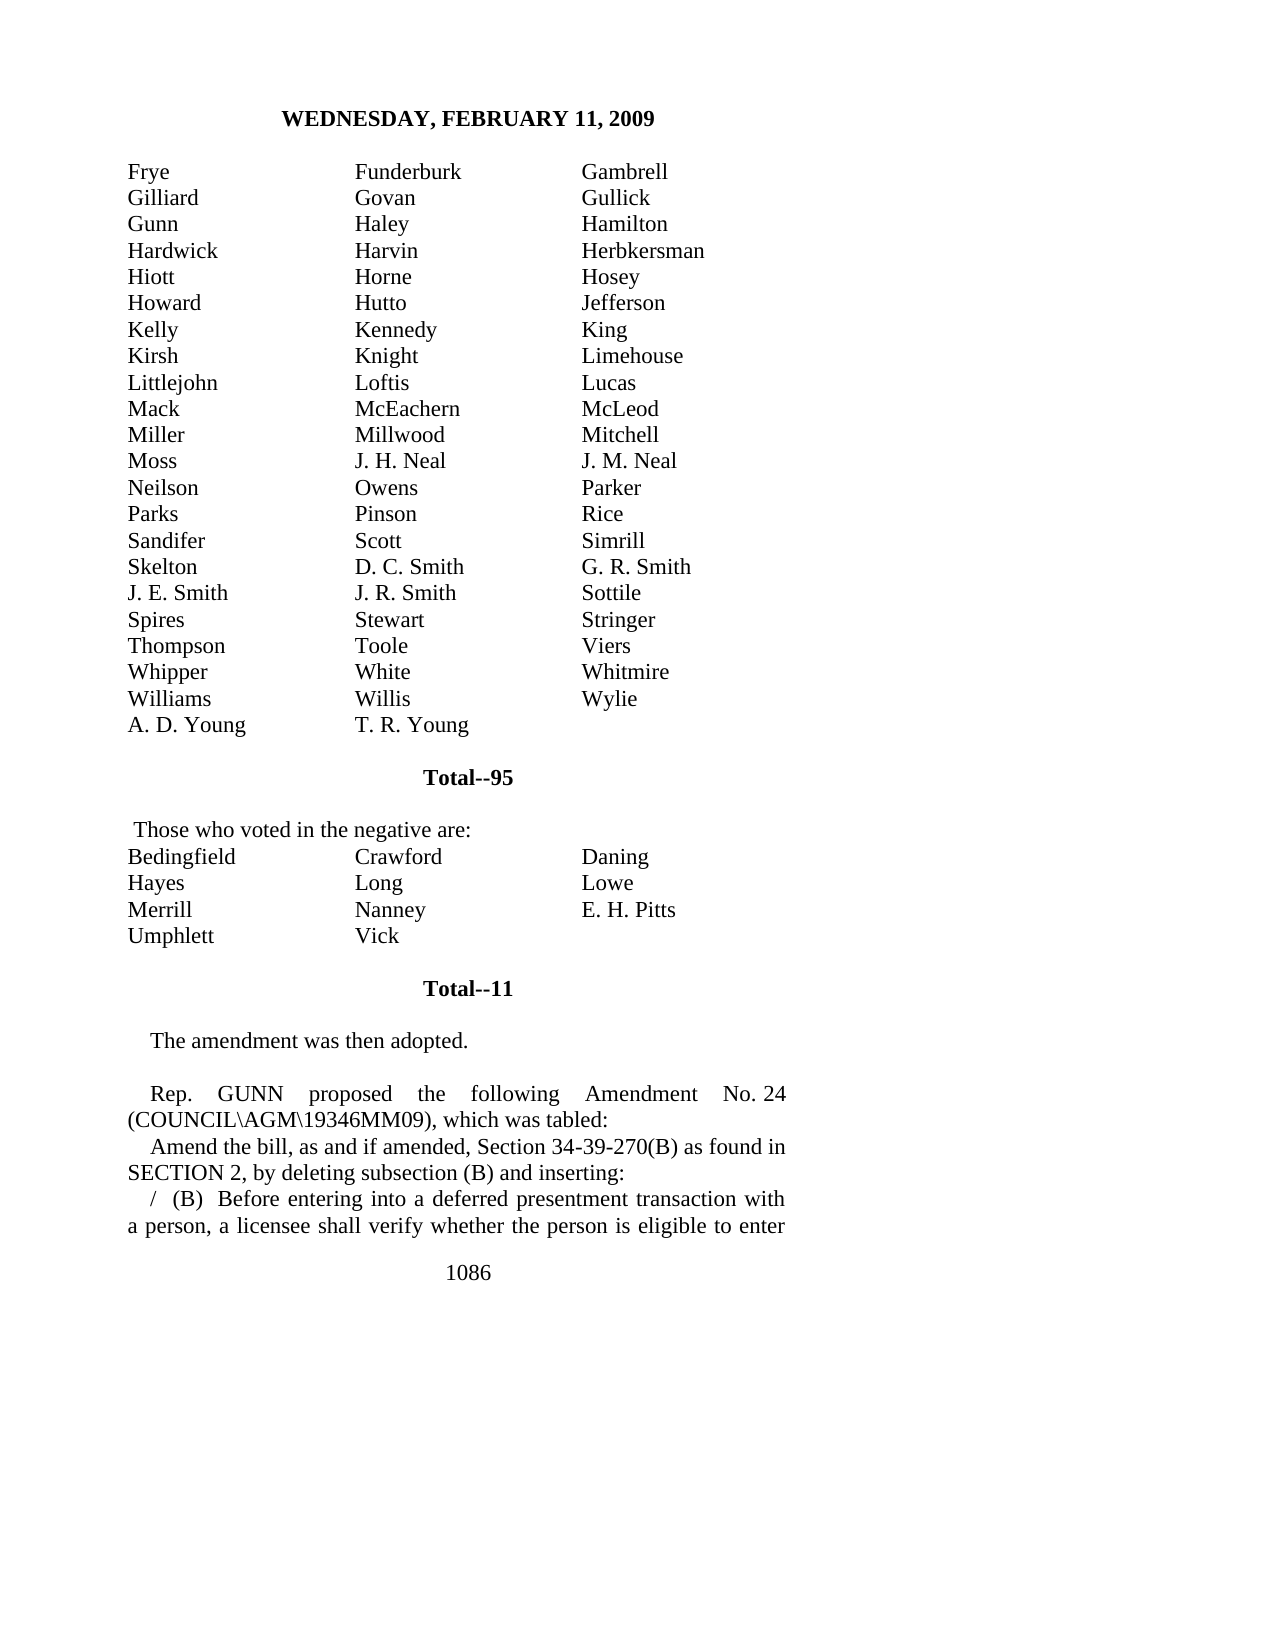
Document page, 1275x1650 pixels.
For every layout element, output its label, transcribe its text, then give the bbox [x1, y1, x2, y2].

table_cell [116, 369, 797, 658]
text Total--95 [127, 764, 786, 790]
text Rep. GUNN proposed the following Amendment No. 24 (COUNCIL\AGM\19346MM09), which was tabled: [127, 1080, 786, 1133]
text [127, 1186, 786, 1238]
text Amend the bill, as and if amended, Section 34-39-270(B) as found in SECTION 2, by deleting subsection (B) and inserting: [127, 1133, 786, 1186]
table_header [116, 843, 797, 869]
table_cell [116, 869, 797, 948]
text Total--11 [127, 975, 786, 1001]
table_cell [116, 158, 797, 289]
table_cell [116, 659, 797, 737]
text Those who voted in the negative are: [127, 817, 786, 843]
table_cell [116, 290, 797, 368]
text The amendment was then adopted. [127, 1027, 786, 1054]
